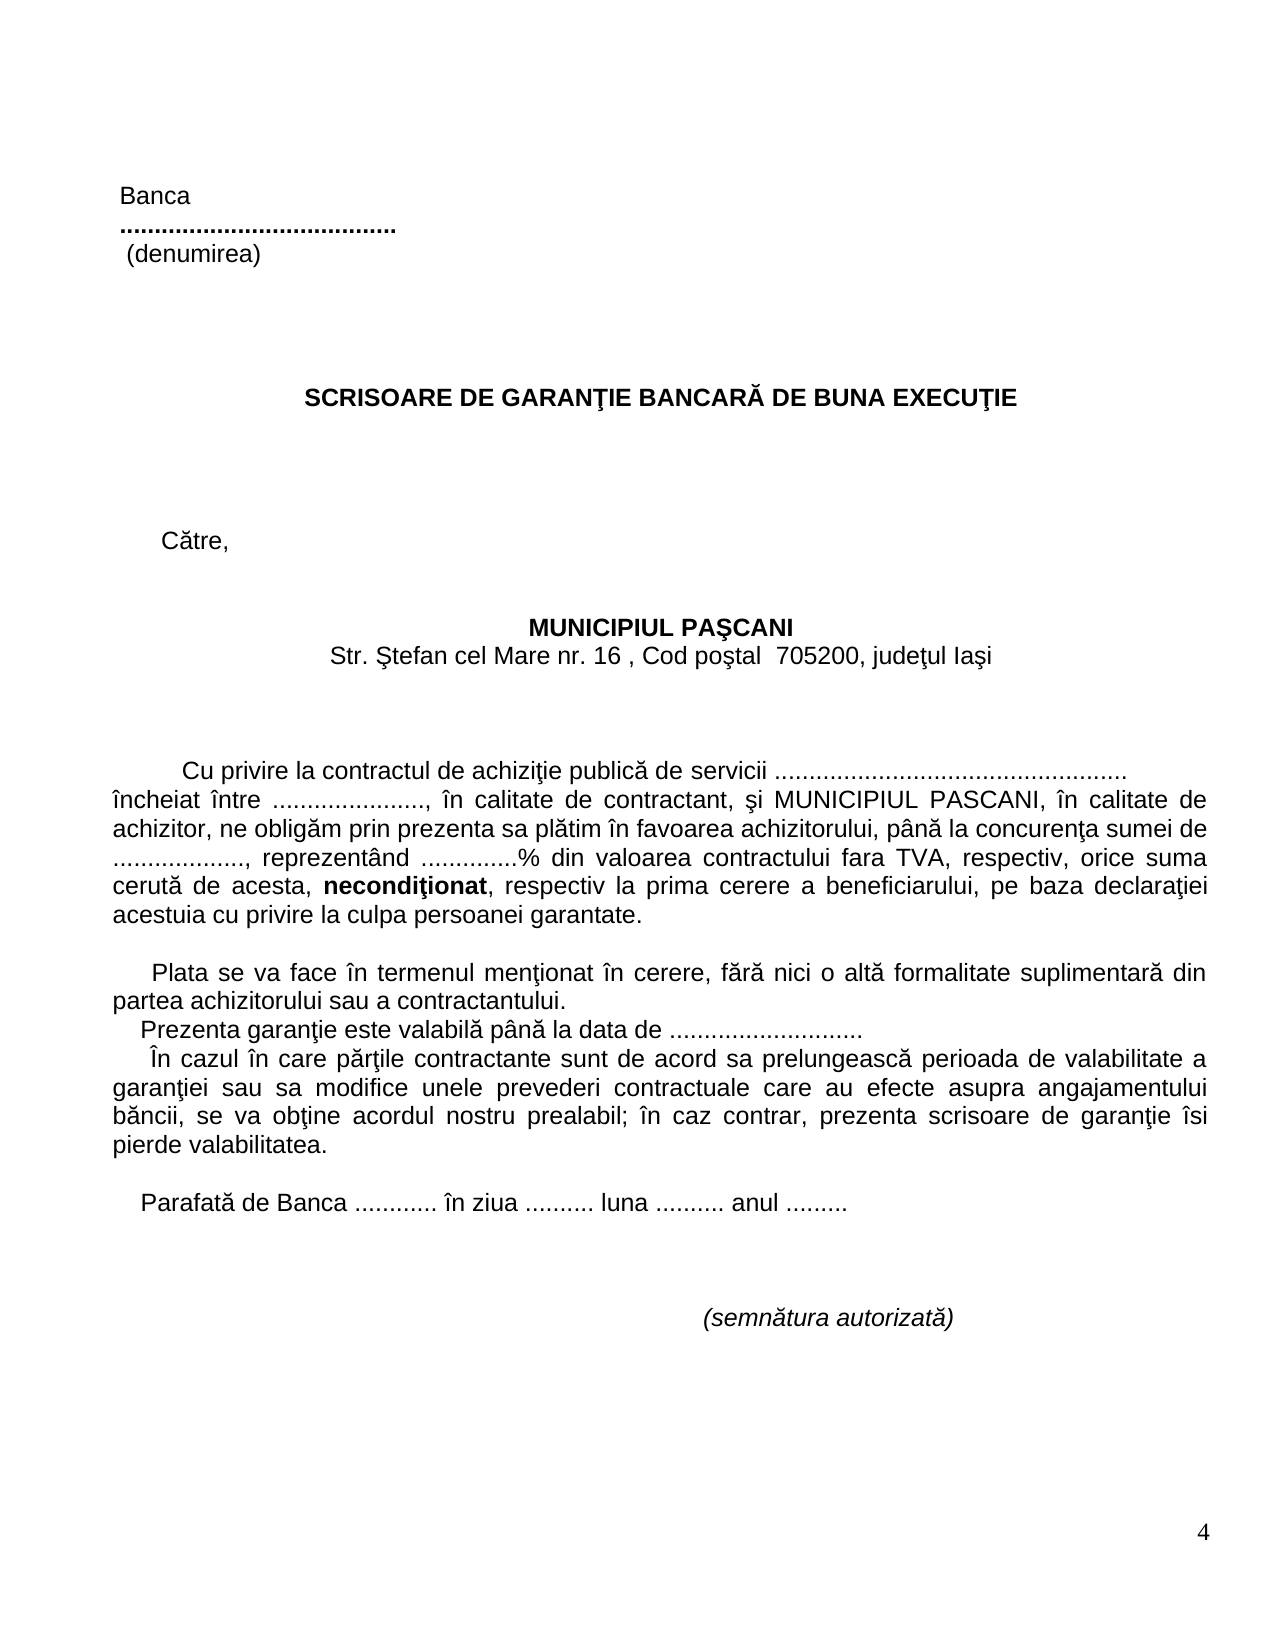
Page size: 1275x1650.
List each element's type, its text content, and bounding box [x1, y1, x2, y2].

text (denumirea) [112, 239, 1209, 267]
text încheiat între ......................, în calitate de contractant, şi MUNICIPIUL PASCANI, în calitate de achizitor, ne obligăm prin prezenta sa plătim în favoarea achizitorului, până la concurenţa sumei de ..................., reprezentând ..............% din valoarea contractului fara TVA, respectiv, orice suma cerută de acesta, necondiţionat, respectiv la prima cerere a beneficiarului, pe baza declaraţiei acestuia cu privire la culpa persoanei garantate. [112, 785, 1209, 929]
text SCRISOARE DE GARANŢIE BANCARĂ DE BUNA EXECUŢIE [112, 382, 1209, 411]
text Str. Ştefan cel Mare nr. 16 , Cod poştal 705200, judeţul Iaşi [112, 641, 1209, 670]
text Cu privire la contractul de achiziţie publică de servicii ................................................... [112, 756, 1209, 785]
text ........................................ [112, 210, 1209, 239]
text MUNICIPIUL PAŞCANI [112, 612, 1209, 641]
text În cazul în care părţile contractante sunt de acord sa prelungească perioada de valabilitate a garanţiei sau sa modifice unele prevederi contractuale care au efecte asupra angajamentului băncii, se va obţine acordul nostru prealabil; în caz contrar, prezenta scrisoare de garanţie îsi pierde valabilitatea. [112, 1044, 1209, 1159]
text Către, [112, 526, 1209, 555]
text Plata se va face în termenul menţionat în cerere, fără nici o altă formalitate suplimentară din partea achizitorului sau a contractantului. [112, 957, 1209, 1015]
text Parafată de Banca ............ în ziua .......... luna .......... anul ......... [112, 1187, 1209, 1216]
text Prezenta garanţie este valabilă până la data de ............................ [112, 1015, 1209, 1044]
text (semnătura autorizată) [112, 1302, 1209, 1331]
text Banca [112, 181, 1209, 210]
